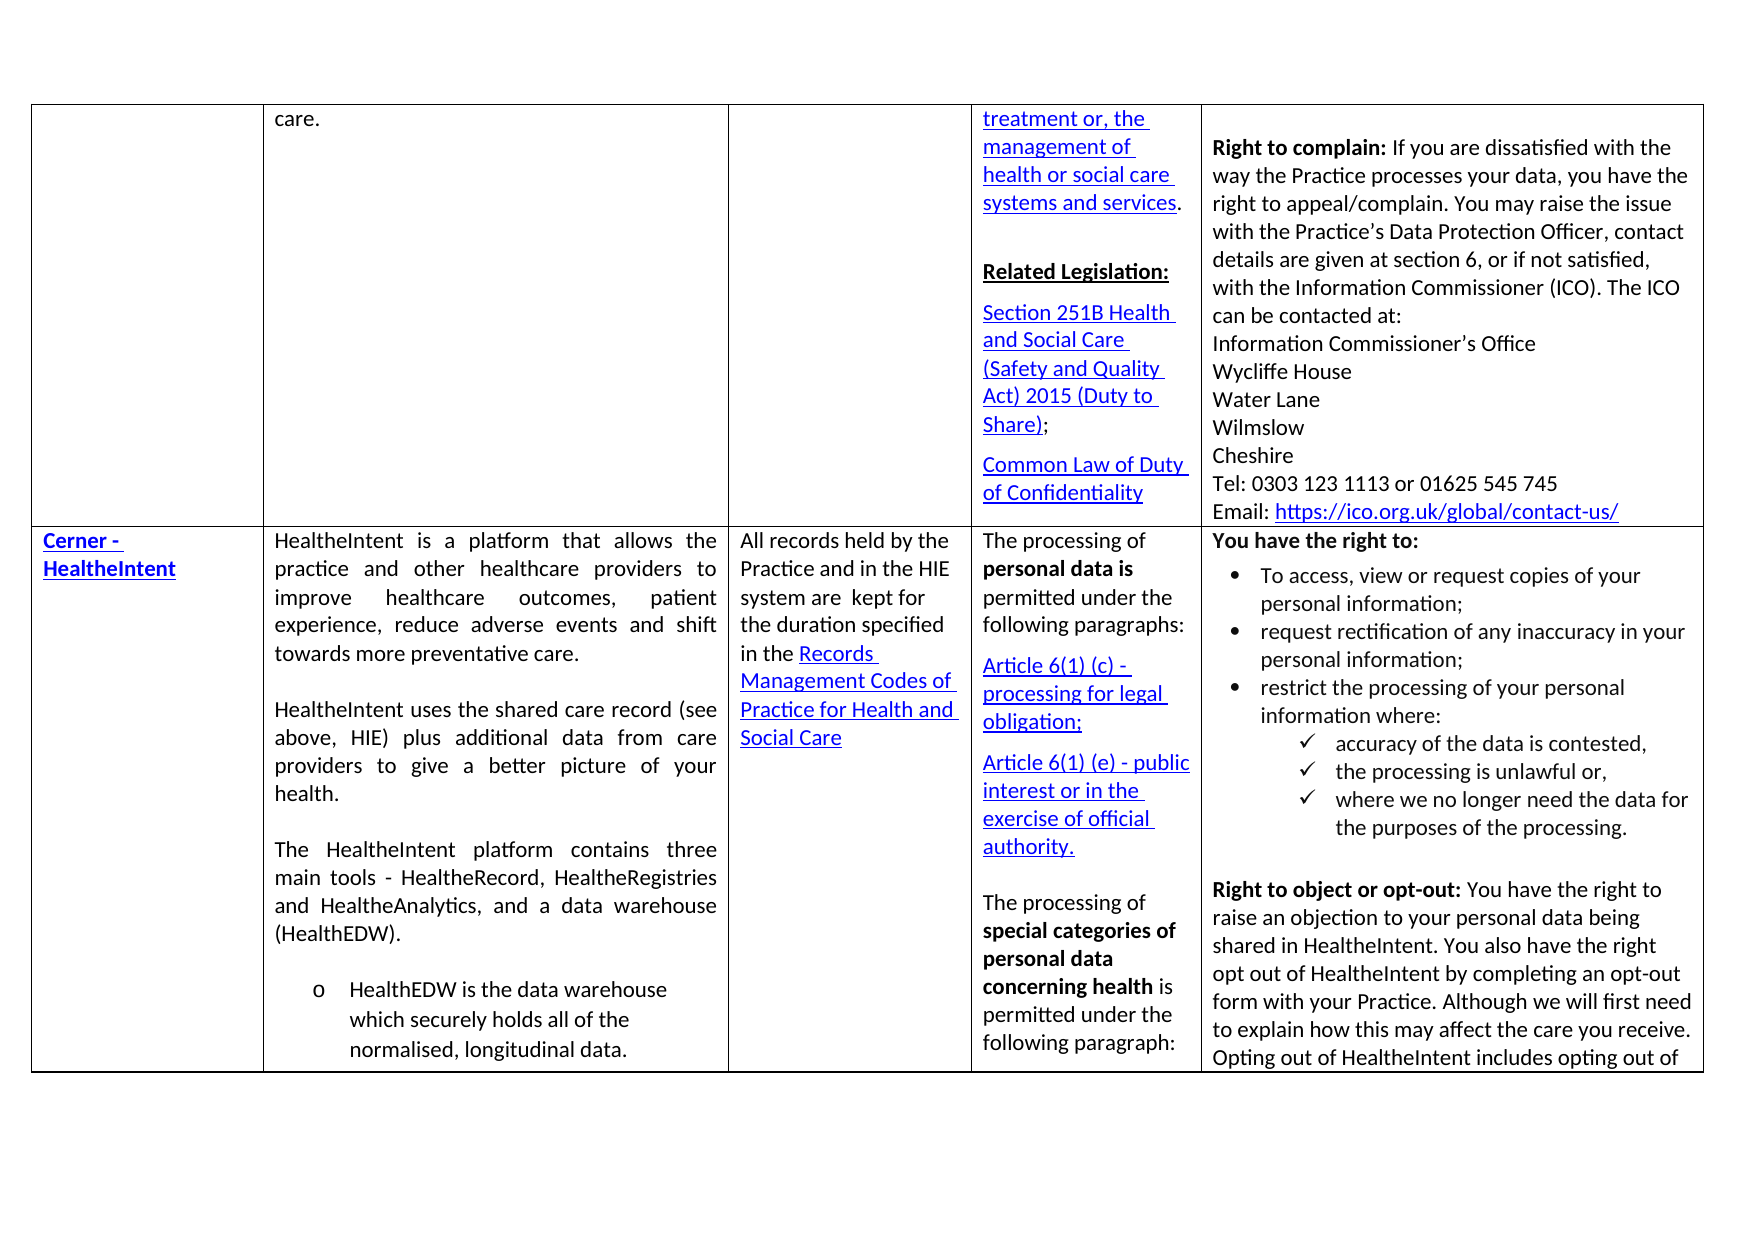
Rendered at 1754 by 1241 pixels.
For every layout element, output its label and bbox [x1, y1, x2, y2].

table_cell [972, 105, 1201, 526]
table_cell [729, 527, 971, 1071]
table_cell [264, 527, 728, 1071]
table_cell [972, 527, 1201, 1071]
table_cell [729, 105, 971, 526]
table_cell [32, 527, 263, 1071]
table_cell [1202, 105, 1703, 526]
table_cell [1202, 527, 1703, 1071]
table_cell [264, 105, 728, 526]
table_cell [32, 105, 263, 526]
